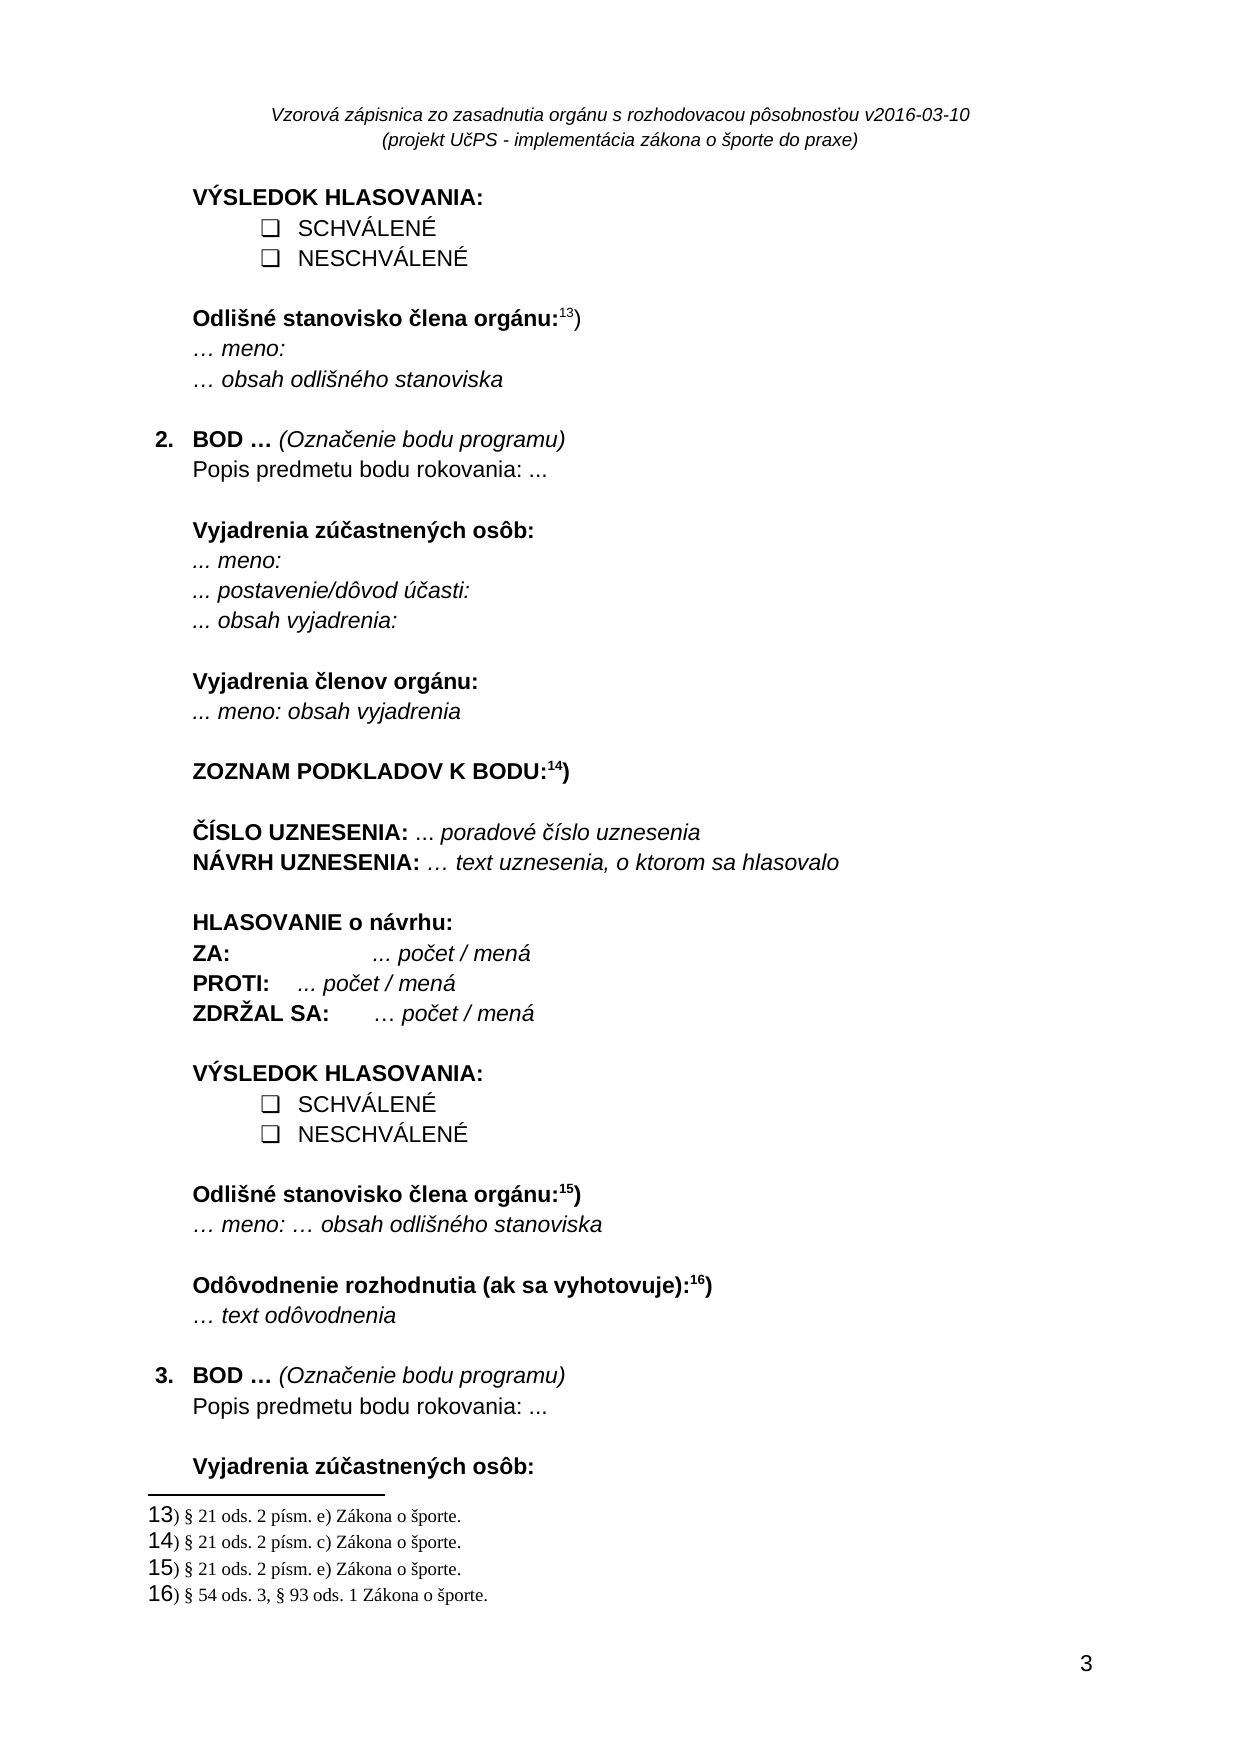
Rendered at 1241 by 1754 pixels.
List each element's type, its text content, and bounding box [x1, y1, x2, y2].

list SCHVÁLENÉ [260, 214, 1093, 241]
list SCHVÁLENÉ [260, 1091, 1093, 1117]
list NESCHVÁLENÉ [260, 1121, 1093, 1147]
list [155, 1362, 1093, 1479]
list NESCHVÁLENÉ [260, 245, 1093, 271]
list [155, 154, 1093, 211]
text Odlišné stanovisko člena orgánu:) … meno: … obsah odlišného stanoviska Odôvodnenie rozhodnutia (ak sa vyhotovuje):) … text odôvodnenia [192, 1151, 1093, 1328]
text Odlišné stanovisko člena orgánu:) … meno: … obsah odlišného stanoviska [192, 275, 1093, 422]
